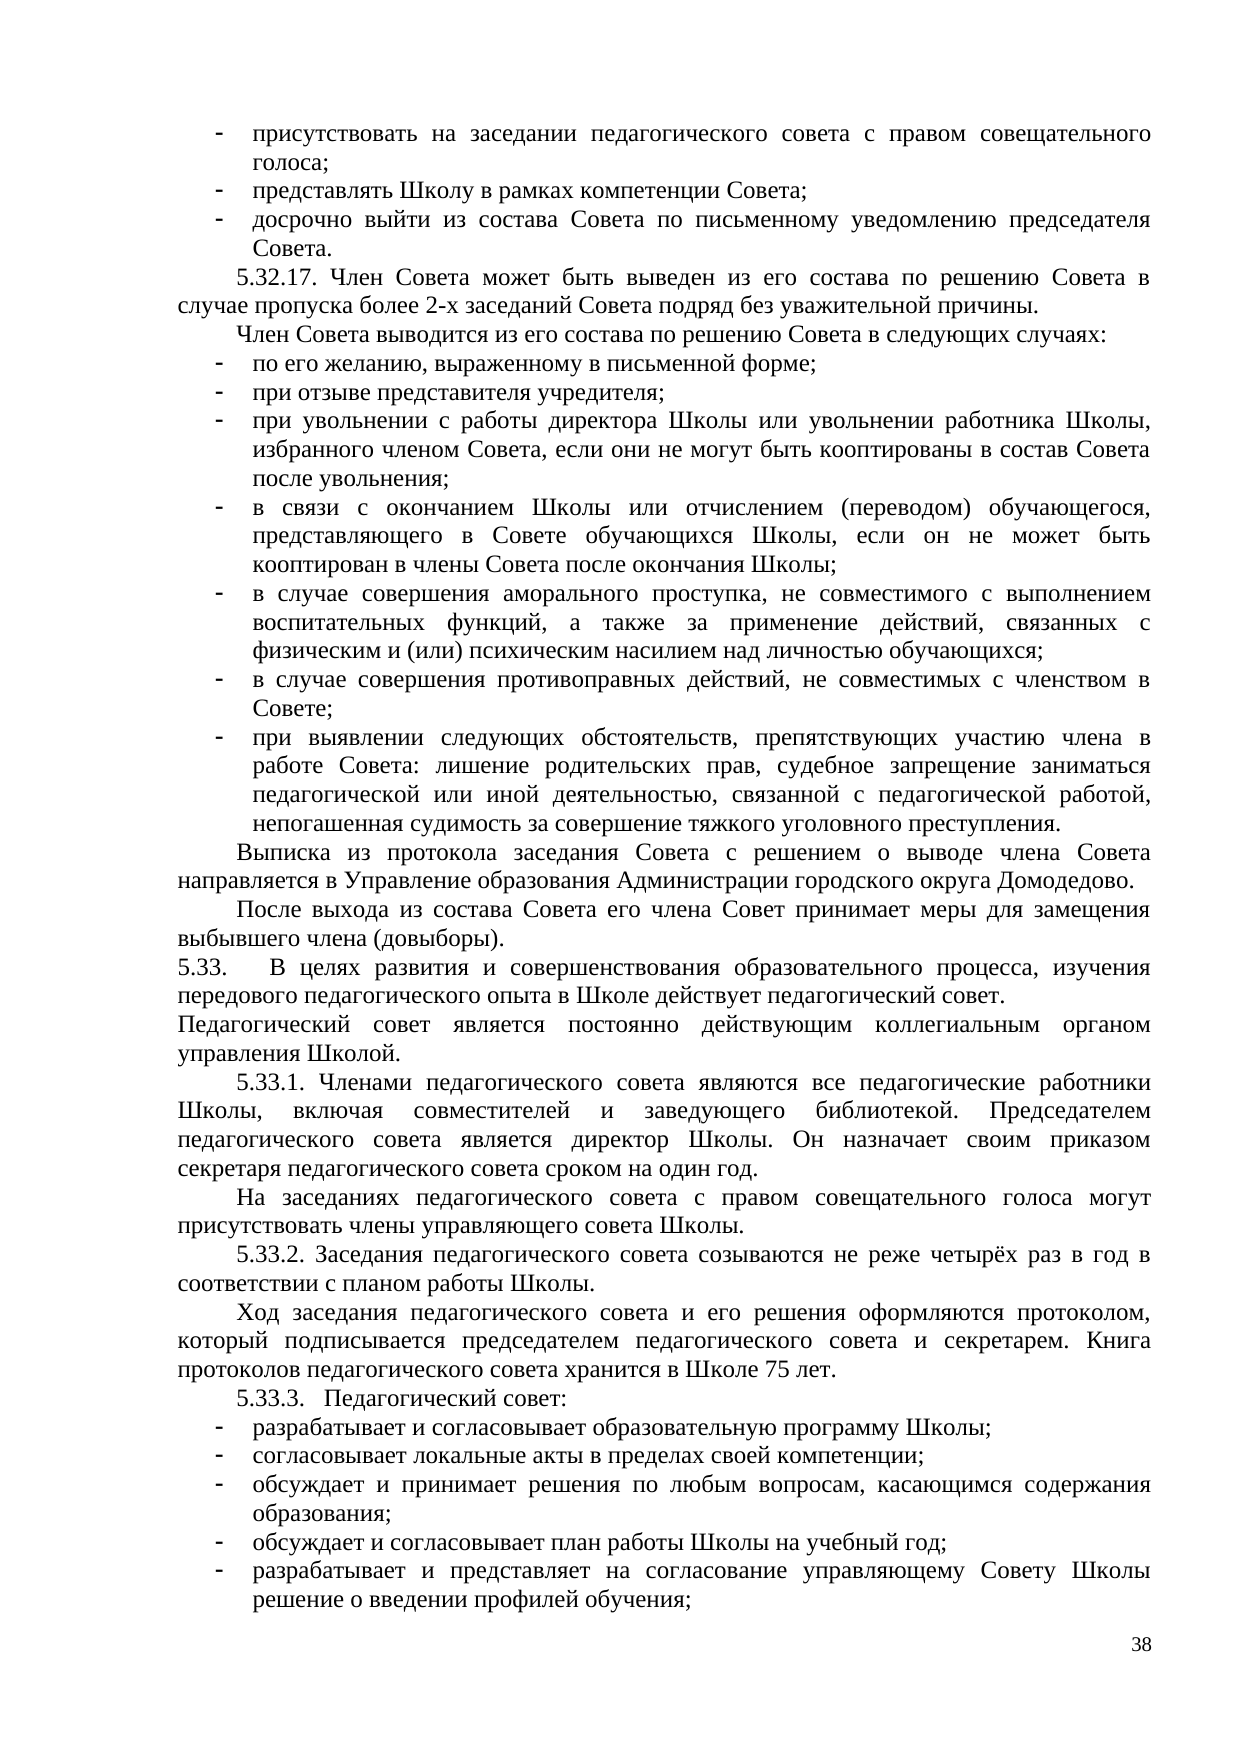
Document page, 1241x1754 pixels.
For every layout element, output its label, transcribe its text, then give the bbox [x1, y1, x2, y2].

list при выявлении следующих обстоятельств, препятствующих участию члена в работе Совета: лишение родительских прав, судебное запрещение заниматься педагогической или иной деятельностью, связанной с педагогической работой, непогашенная судимость за совершение тяжкого уголовного преступления. [215, 722, 1152, 837]
list представлять Школу в рамках компетенции Совета; [215, 176, 1152, 204]
list в случае совершения аморального проступка, не совместимого с выполнением воспитательных функций, а также за применение действий, связанных с физическим и (или) психическим насилием над личностью обучающихся; [215, 578, 1152, 664]
text 5.32.17. Член Совета может быть выведен из его состава по решению Совета в случае пропуска более 2-х заседаний Совета подряд без уважительной причины. [177, 262, 1152, 319]
list присутствовать на заседании педагогического совета с правом совещательного голоса; [215, 118, 1152, 176]
list в связи с окончанием Школы или отчислением (переводом) обучающегося, представляющего в Совете обучающихся Школы, если он не может быть кооптирован в члены Совета после окончания Школы; [215, 492, 1152, 578]
list разрабатывает и согласовывает образовательную программу Школы; [215, 1412, 1152, 1441]
text 5.33.2. Заседания педагогического совета созываются не реже четырёх раз в год в соответствии с планом работы Школы. [177, 1239, 1152, 1297]
list при отзыве представителя учредителя; [215, 377, 1152, 406]
list по его желанию, выраженному в письменной форме; [215, 348, 1152, 377]
list при увольнении с работы директора Школы или увольнении работника Школы, избранного членом Совета, если они не могут быть кооптированы в состав Совета после увольнения; [215, 406, 1152, 492]
list обсуждает и согласовывает план работы Школы на учебный год; [215, 1527, 1152, 1556]
text Ход заседания педагогического совета и его решения оформляются протоколом, который подписывается председателем педагогического совета и секретарем. Книга протоколов педагогического совета хранится в Школе 75 лет. [177, 1297, 1152, 1383]
text 5.33.1. Членами педагогического совета являются все педагогические работники Школы, включая совместителей и заведующего библиотекой. Председателем педагогического совета является директор Школы. Он назначает своим приказом секретаря педагогического совета сроком на один год. [177, 1067, 1152, 1182]
text На заседаниях педагогического совета с правом совещательного голоса могут присутствовать члены управляющего совета Школы. [177, 1182, 1152, 1239]
list обсуждает и принимает решения по любым вопросам, касающимся содержания образования; [215, 1469, 1152, 1527]
text 5.33.3. Педагогический совет: [177, 1383, 1152, 1412]
list досрочно выйти из состава Совета по письменному уведомлению председателя Совета. [215, 204, 1152, 262]
list разрабатывает и представляет на согласование управляющему Совету Школы решение о введении профилей обучения; [215, 1556, 1152, 1613]
text Выписка из протокола заседания Совета с решением о выводе члена Совета направляется в Управление образования Администрации городского округа Домодедово. [177, 837, 1152, 894]
text Педагогический совет является постоянно действующим коллегиальным органом управления Школой. [177, 1009, 1152, 1067]
text После выхода из состава Совета его члена Совет принимает меры для замещения выбывшего члена (довыборы). [177, 894, 1152, 952]
list согласовывает локальные акты в пределах своей компетенции; [215, 1441, 1152, 1469]
text 5.33. В целях развития и совершенствования образовательного процесса, изучения передового педагогического опыта в Школе действует педагогический совет. [177, 952, 1152, 1009]
list в случае совершения противоправных действий, не совместимых с членством в Совете; [215, 664, 1152, 722]
text Член Совета выводится из его состава по решению Совета в следующих случаях: [177, 319, 1152, 348]
